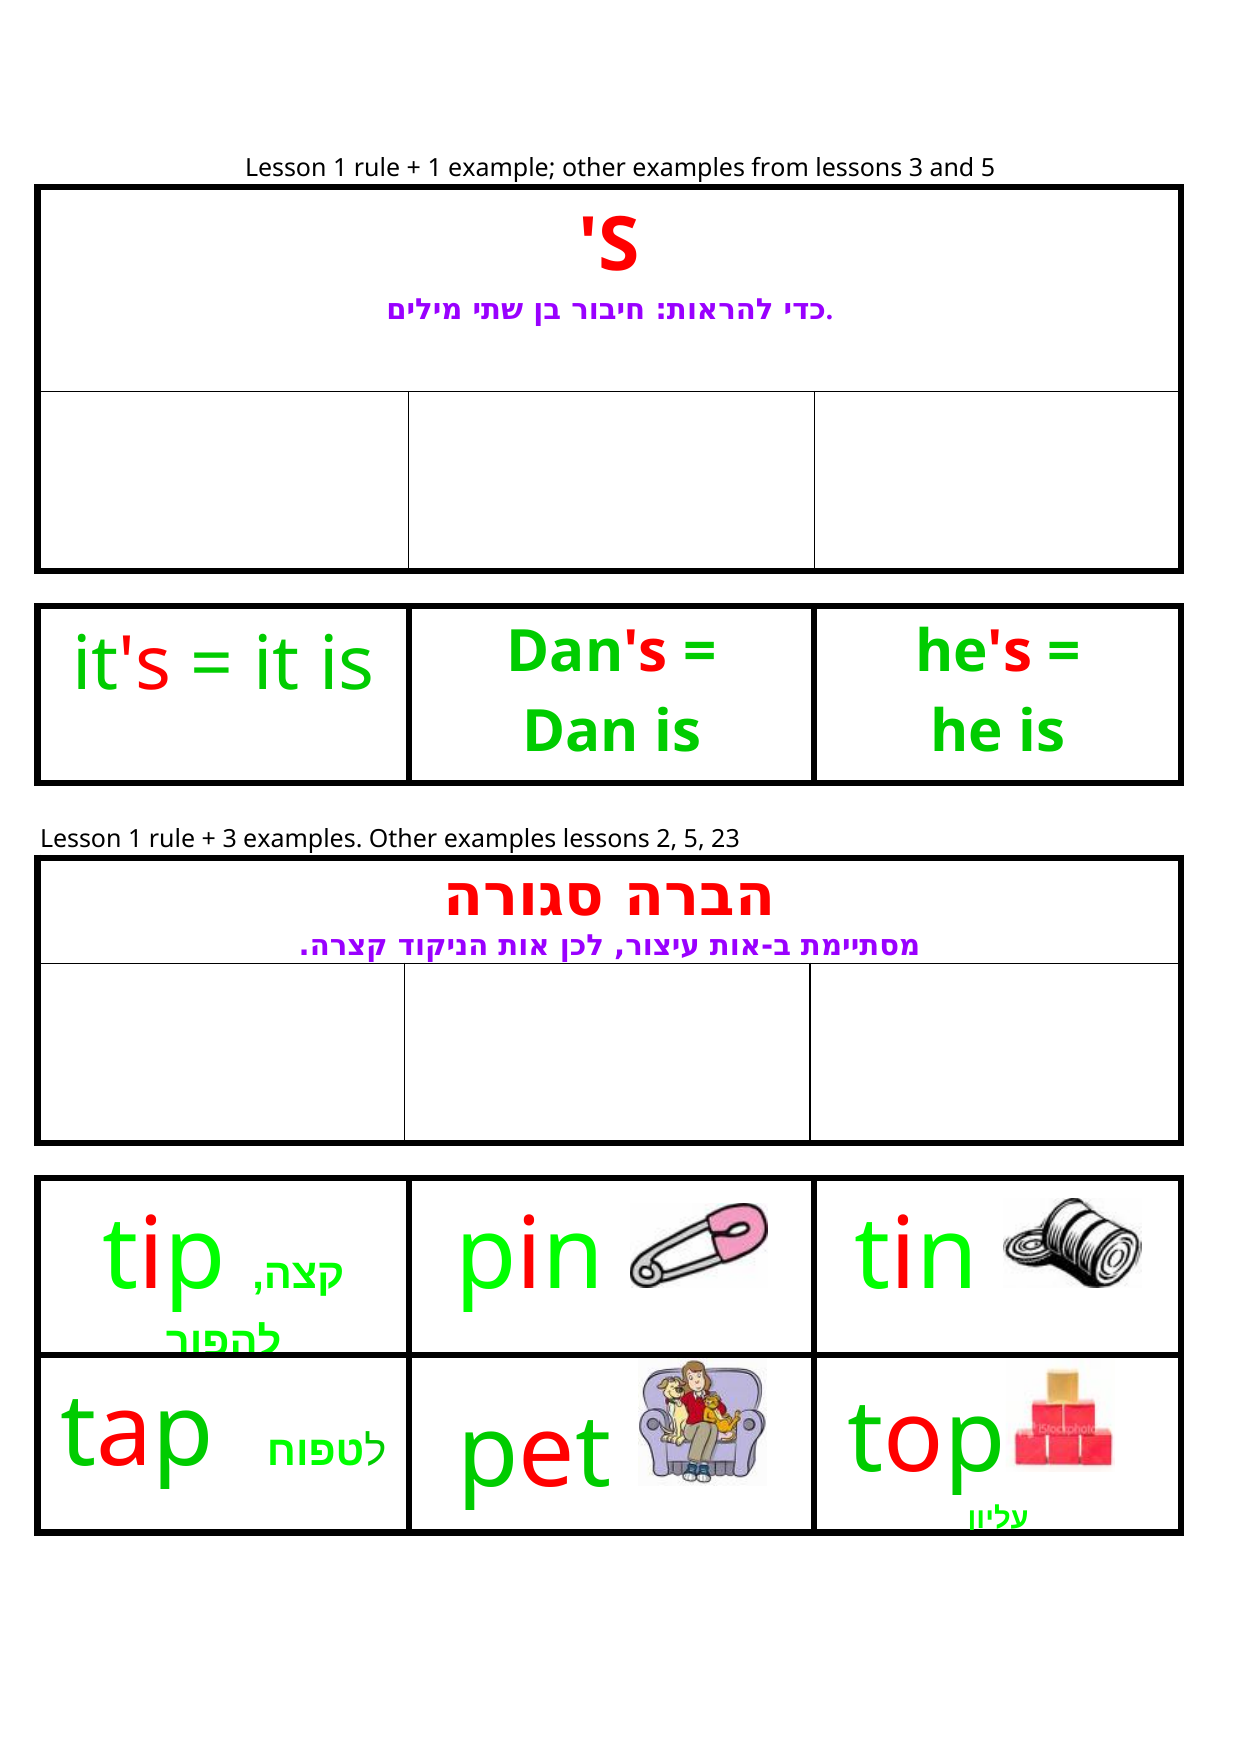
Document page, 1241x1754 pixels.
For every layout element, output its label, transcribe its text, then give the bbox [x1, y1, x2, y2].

table_cell [41, 392, 408, 568]
table_cell tap לטפוח [41, 1358, 406, 1529]
table_header tip קצה,להפוך [41, 1181, 406, 1352]
table_cell [811, 964, 1178, 1140]
table_cell [405, 964, 809, 1140]
table_header it's = it is [41, 609, 406, 780]
table_header Dan's = Dan is [412, 609, 811, 780]
table_header pin [412, 1181, 811, 1352]
table_header 'S כדי להראות: חיבור בן שתי מילים. [41, 190, 1178, 391]
text Lesson 1 rule + 1 example; other examples from lessons 3 and 5 [187, 150, 1053, 184]
text Lesson 1 rule + 3 examples. Other examples lessons 2, 5, 23 [40, 821, 1053, 854]
table_header הברה סגורה מסתיימת ב-אות עיצור, לכן אות הניקוד קצרה. [41, 861, 1178, 963]
table_cell pet [412, 1358, 811, 1529]
table_cell [41, 964, 404, 1140]
picture [1003, 1198, 1142, 1288]
table_cell [815, 392, 1178, 568]
table_header he's = he is [817, 609, 1178, 780]
picture [1005, 1358, 1115, 1472]
picture [630, 1203, 768, 1288]
picture [638, 1358, 767, 1486]
table_cell [409, 392, 814, 568]
table_header tin [817, 1181, 1178, 1352]
table_cell top עליון [817, 1358, 1178, 1529]
